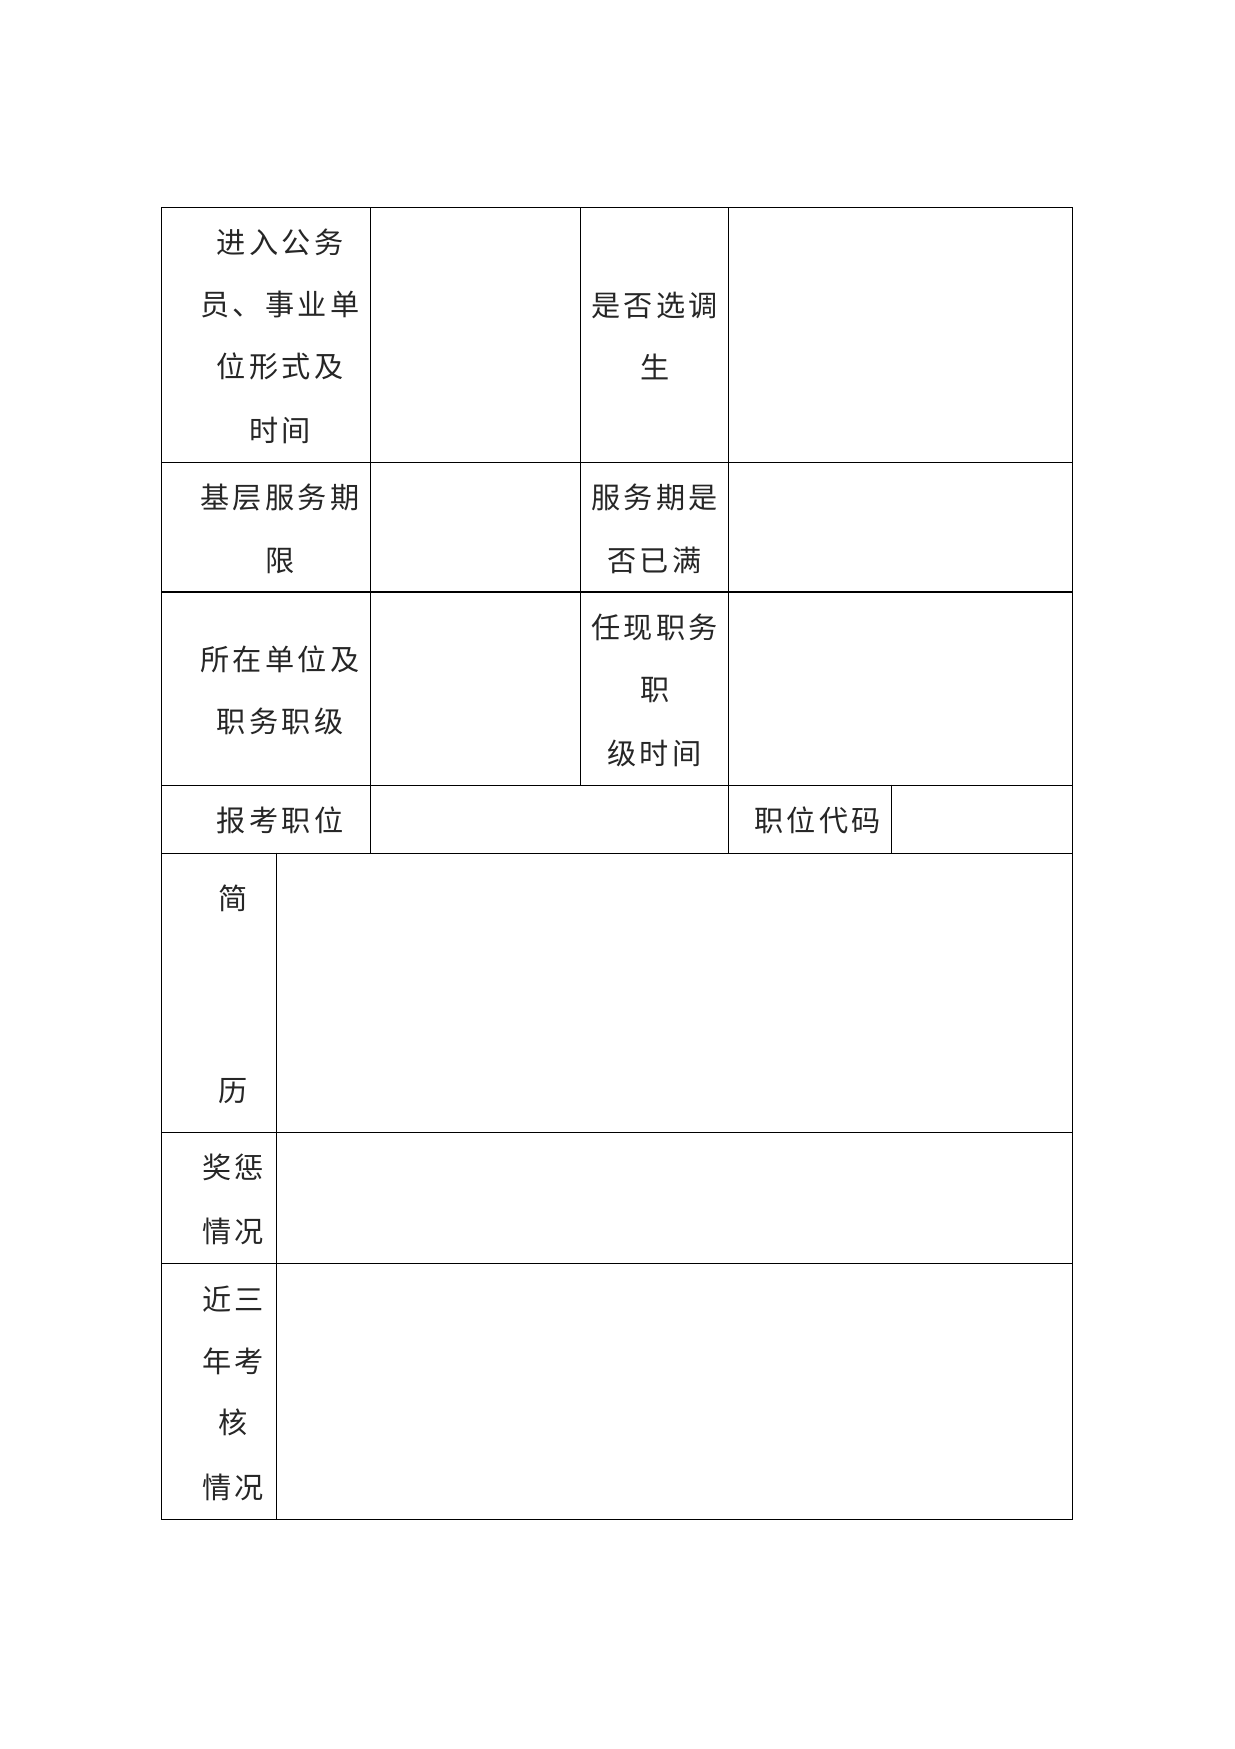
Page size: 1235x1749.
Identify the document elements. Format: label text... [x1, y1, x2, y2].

table_cell 进入公务员、事业单位形式及 时间 [162, 208, 370, 462]
table_cell 任现职务职 级时间 [581, 593, 728, 784]
table_cell [892, 786, 1072, 852]
table_cell [371, 786, 728, 852]
table_cell 简 历 [162, 854, 276, 1132]
table_cell [277, 1264, 1072, 1518]
table_cell 服务期是否已满 [581, 463, 728, 591]
table_cell [371, 463, 580, 591]
table_cell [277, 1133, 1072, 1263]
table_cell 是否选调生 [581, 208, 728, 462]
table_cell 基层服务期限 [162, 463, 370, 591]
table_cell [277, 854, 1072, 1132]
table_cell [729, 593, 1072, 784]
table_cell 报考职位 [162, 786, 370, 852]
table_cell [371, 208, 580, 462]
table_cell [729, 208, 1072, 462]
table_cell [729, 463, 1072, 591]
table_cell 近三年考核 情况 [162, 1264, 276, 1518]
table_cell 所在单位及职务职级 [162, 593, 370, 784]
table_cell [371, 593, 580, 784]
table_cell 职位代码 [729, 786, 891, 852]
table_cell 奖惩 情况 [162, 1133, 276, 1263]
